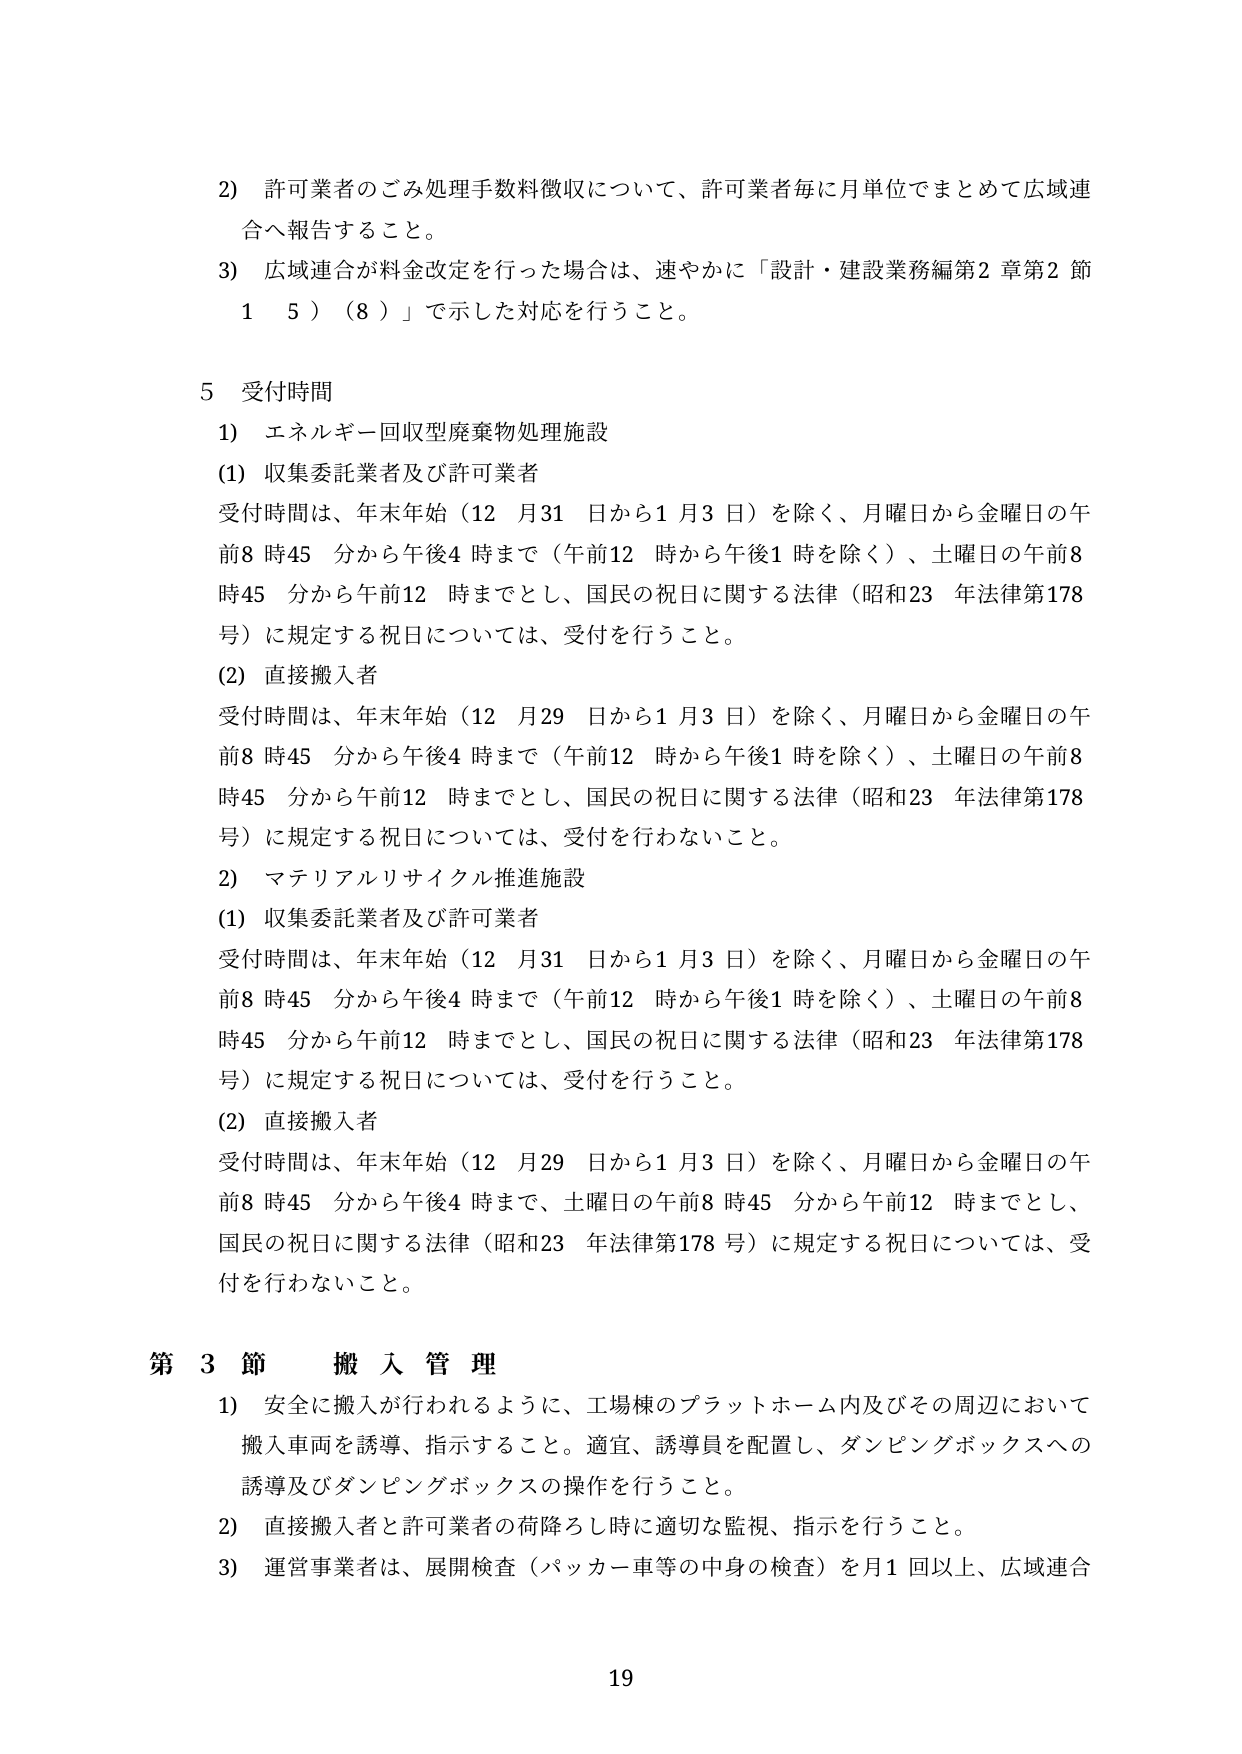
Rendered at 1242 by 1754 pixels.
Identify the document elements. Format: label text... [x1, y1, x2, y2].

subtitle 収集委託業者及び許可業者 [208, 897, 1093, 938]
subtitle 搬入管理 [149, 1343, 1093, 1383]
subtitle 直接搬入者 [208, 1100, 1093, 1140]
text 受付時間は、年末年始（12月29日から1月3日）を除く、月曜日から金曜日の午前8時45分から午後4時まで（午前12時から午後1時を除く）、土曜日の午前8時45分から午前12時までとし、国民の祝日に関する法律（昭和23年法律第178号）に規定する祝日については、受付を行わないこと。 [195, 694, 1093, 857]
subtitle エネルギー回収型廃棄物処理施設 [196, 411, 1093, 451]
subtitle 受付時間 [149, 370, 1093, 411]
text 受付時間は、年末年始（12月31日から1月3日）を除く、月曜日から金曜日の午前8時45分から午後4時まで（午前12時から午後1時を除く）、土曜日の午前8時45分から午前12時までとし、国民の祝日に関する法律（昭和23年法律第178号）に規定する祝日については、受付を行うこと。 [195, 938, 1093, 1100]
subtitle 広域連合が料金改定を行った場合は、速やかに「設計・建設業務編第2章第2節1 5）（8）」で示した対応を行うこと。 [196, 249, 1093, 330]
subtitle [196, 1546, 1093, 1586]
subtitle 直接搬入者 [208, 654, 1093, 694]
subtitle マテリアルリサイクル推進施設 [196, 857, 1093, 897]
subtitle 収集委託業者及び許可業者 [208, 451, 1093, 492]
text 受付時間は、年末年始（12月29日から1月3日）を除く、月曜日から金曜日の午前8時45分から午後4時まで、土曜日の午前8時45分から午前12時までとし、国民の祝日に関する法律（昭和23年法律第178号）に規定する祝日については、受付を行わないこと。 [195, 1140, 1093, 1302]
subtitle 直接搬入者と許可業者の荷降ろし時に適切な監視、指示を行うこと。 [196, 1505, 1093, 1546]
subtitle 安全に搬入が行われるように、工場棟のプラットホーム内及びその周辺において搬入車両を誘導、指示すること。適宜、誘導員を配置し、ダンピングボックスへの誘導及びダンピングボックスの操作を行うこと。 [196, 1383, 1093, 1505]
text 受付時間は、年末年始（12月31日から1月3日）を除く、月曜日から金曜日の午前8時45分から午後4時まで（午前12時から午後1時を除く）、土曜日の午前8時45分から午前12時までとし、国民の祝日に関する法律（昭和23年法律第178号）に規定する祝日については、受付を行うこと。 [195, 492, 1093, 654]
subtitle 許可業者のごみ処理手数料徴収について、許可業者毎に月単位でまとめて広域連合へ報告すること。 [196, 168, 1093, 249]
